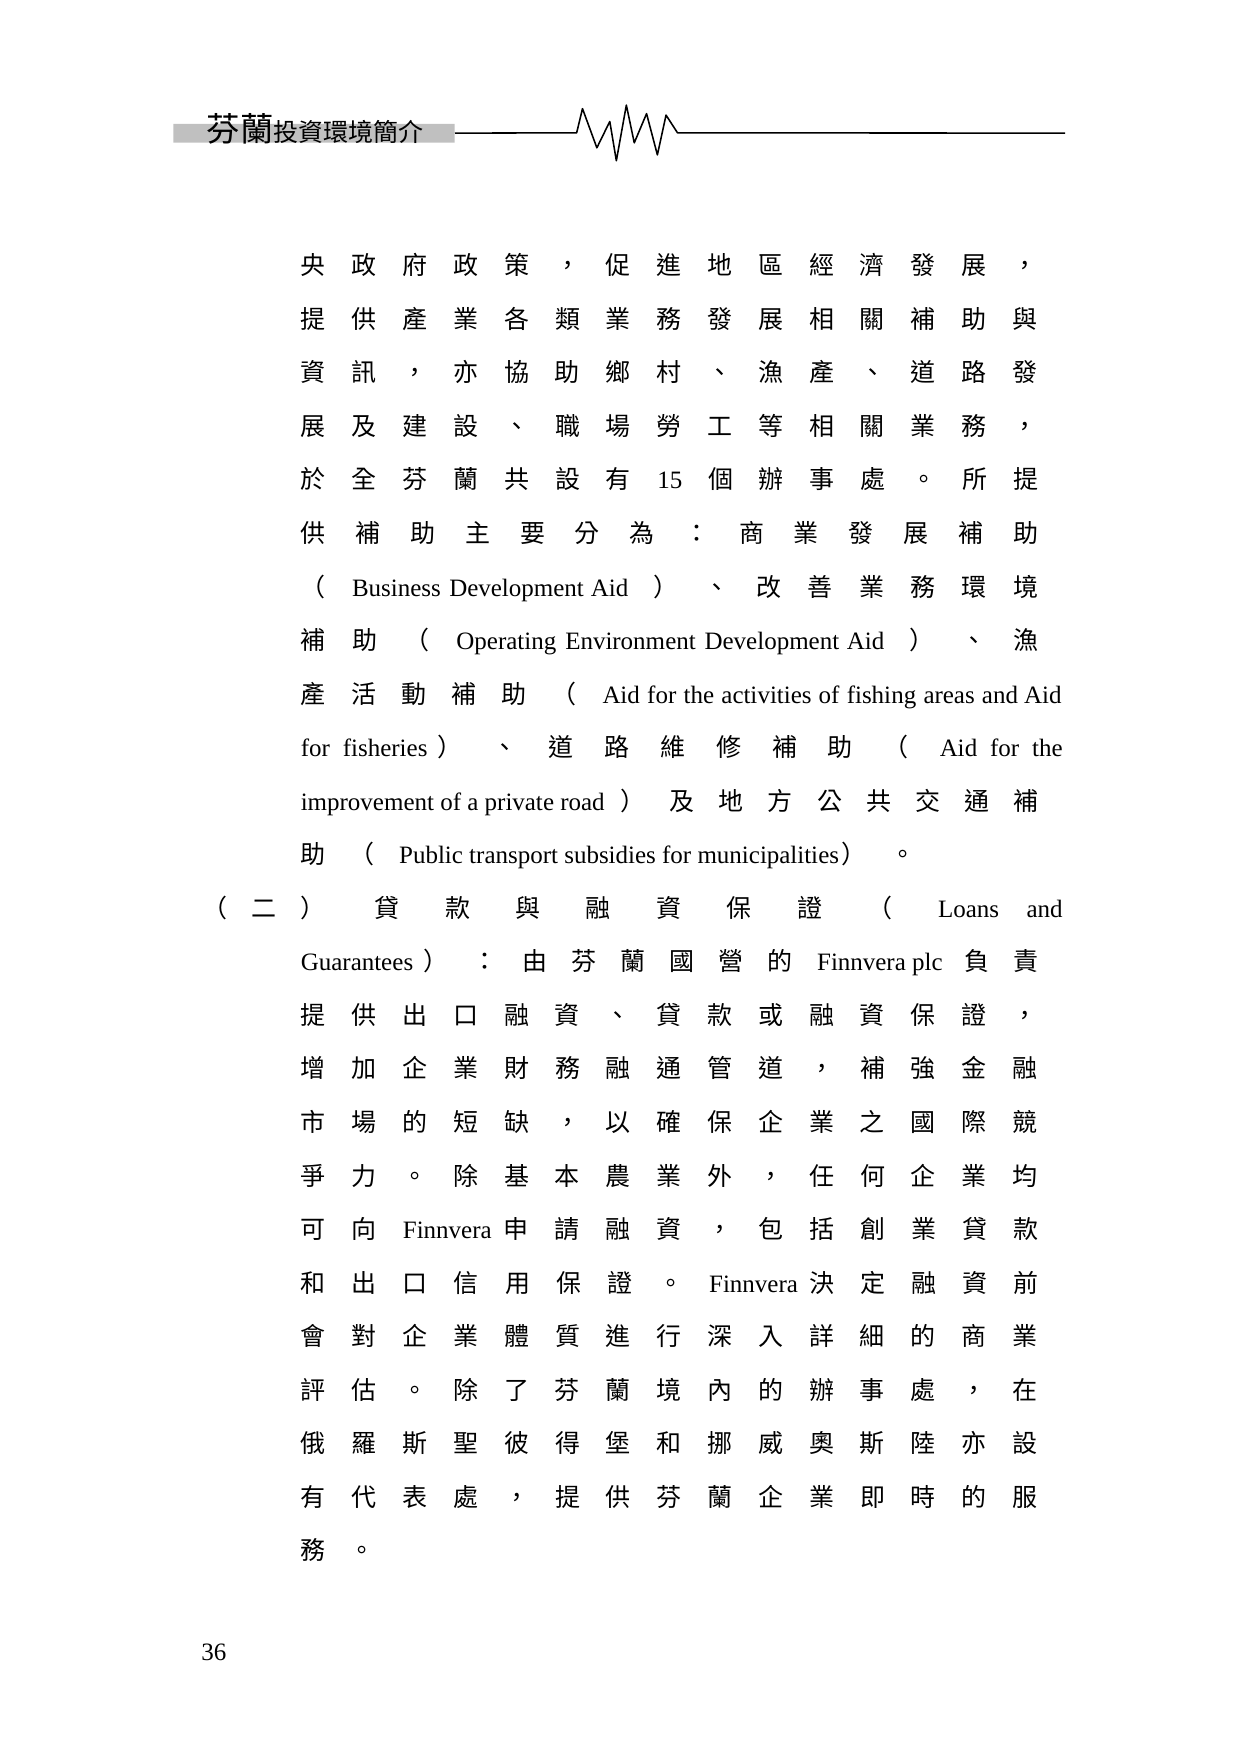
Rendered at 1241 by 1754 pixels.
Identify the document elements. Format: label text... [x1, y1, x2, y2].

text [202, 237, 1063, 880]
text （二） 貸款與融資保證（Loans and Guarantees）：由芬蘭國營的Finnvera plc負責提供出口融資、貸款或融資保證，增加企業財務融通管道，補強金融市場的短缺，以確保企業之國際競爭力。除基本農業外，任何企業均可向Finnvera申請融資，包括創業貸款和出口信用保證。Finnvera決定融資前會對企業體質進行深入詳細的商業評估。除了芬蘭境內的辦事處，在俄羅斯聖彼得堡和挪威奧斯陸亦設有代表處，提供芬蘭企業即時的服務。 [202, 880, 1063, 1576]
